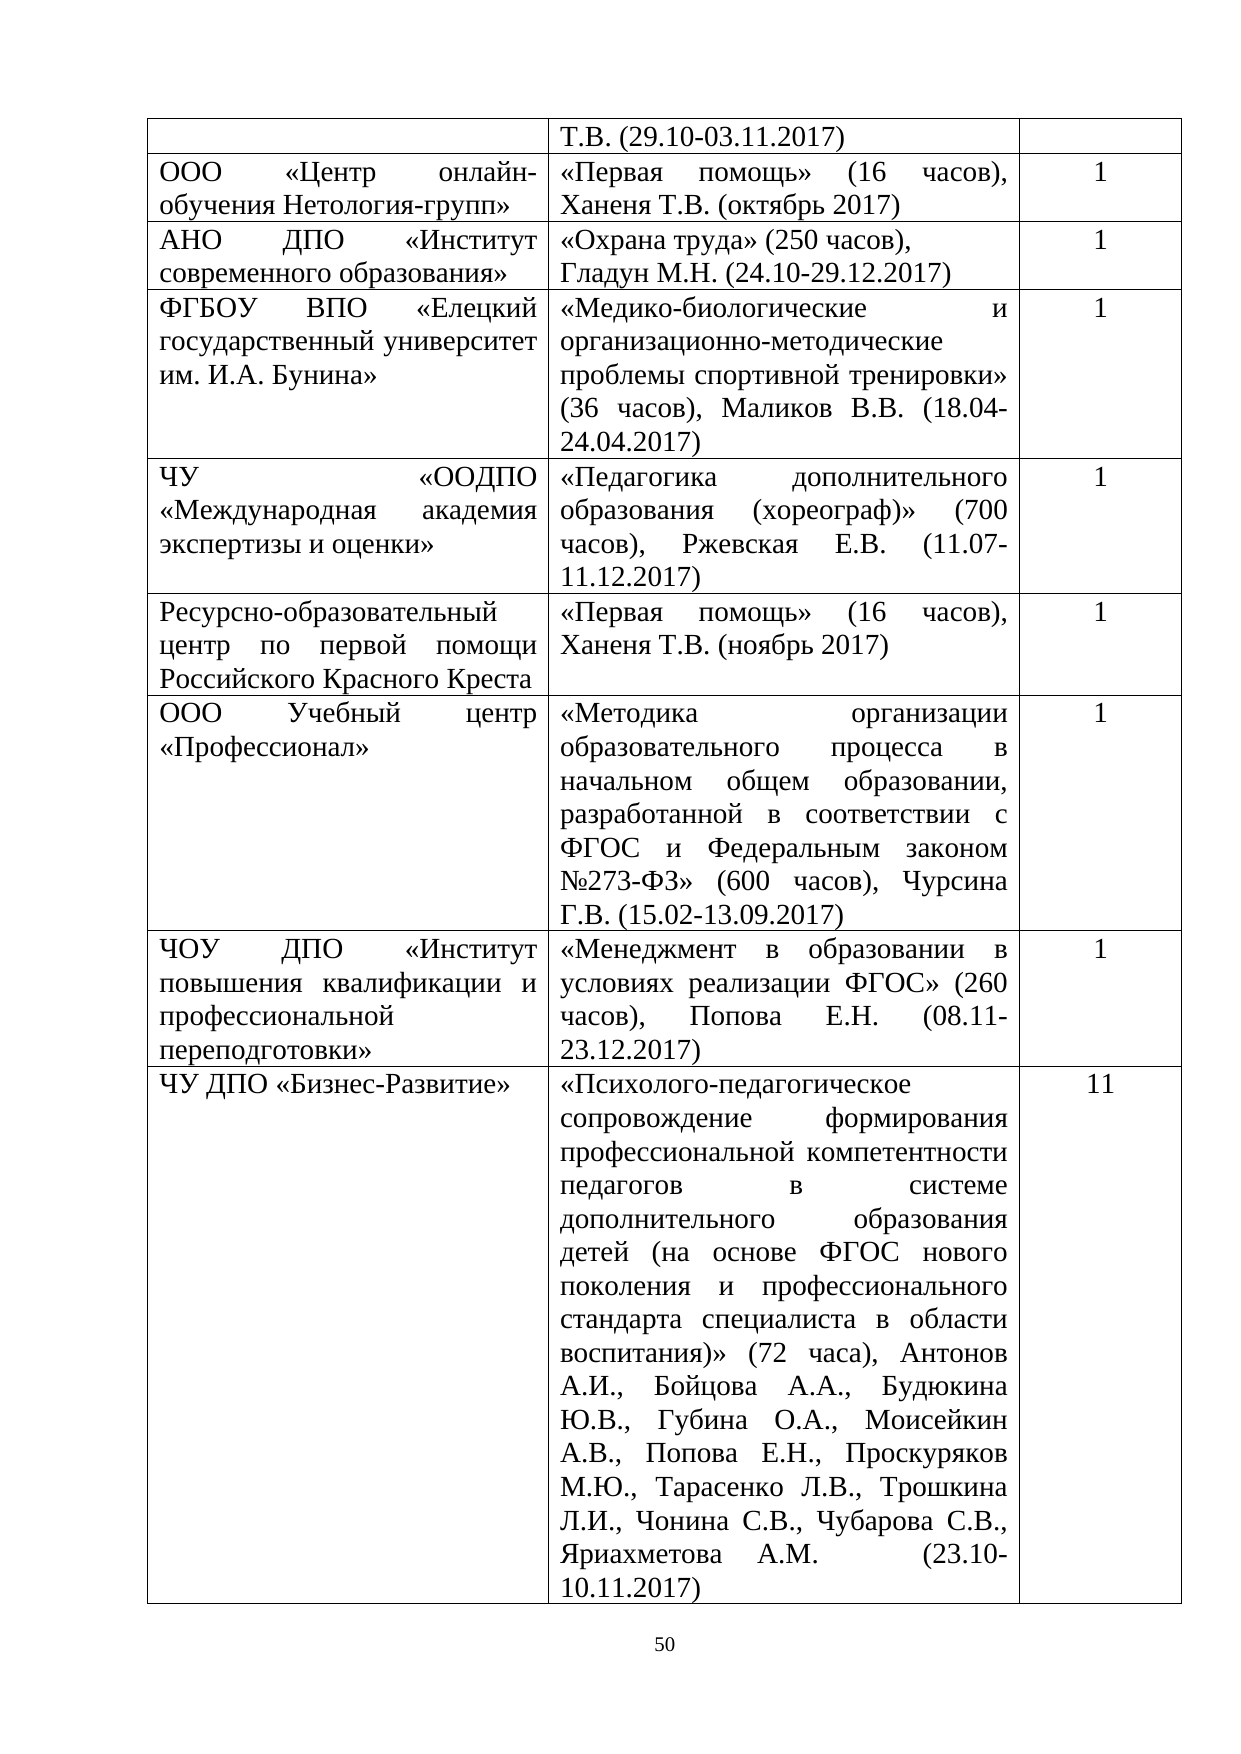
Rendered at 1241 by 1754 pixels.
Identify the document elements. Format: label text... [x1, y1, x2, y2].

table_cell 1 [1020, 594, 1181, 694]
table_cell ООО Учебный центр «Профессионал» [148, 696, 548, 930]
table_cell Ресурсно-образовательный центр по первой помощи Российского Красного Креста [148, 594, 548, 694]
table_cell 1 [1020, 290, 1181, 458]
table_cell «Методика организации образовательного процесса в начальном общем образовании, разработанной в соответствии с ФГОС и Федеральным законом №273-ФЗ» (600 часов), Чурсина Г.В. (15.02-13.09.2017) [549, 696, 1019, 930]
table_cell ЧУ «ООДПО «Международная академия экспертизы и оценки» [148, 459, 548, 593]
table_cell ООО «Центр онлайн-обучения Нетология-групп» [148, 154, 548, 221]
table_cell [148, 1067, 548, 1603]
table_cell ЧОУ ДПО «Институт повышения квалификации и профессиональной переподготовки» [148, 931, 548, 1066]
table_cell 1 [1020, 459, 1181, 593]
table_cell ФГБОУ ВПО «Елецкий государственный университет им. И.А. Бунина» [148, 290, 548, 458]
table_cell «Первая помощь» (16 часов), Ханеня Т.В. (ноябрь 2017) [549, 594, 1019, 694]
table_cell «Охрана труда» (250 часов), Гладун М.Н. (24.10-29.12.2017) [549, 222, 1019, 289]
table_cell 11 [1020, 1067, 1181, 1603]
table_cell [549, 119, 1019, 153]
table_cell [148, 119, 548, 153]
table_cell «Первая помощь» (16 часов), Ханеня Т.В. (октябрь 2017) [549, 154, 1019, 221]
table_cell «Педагогика дополнительного образования (хореограф)» (700 часов), Ржевская Е.В. (11.07-11.12.2017) [549, 459, 1019, 593]
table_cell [549, 1067, 1019, 1603]
table_cell «Менеджмент в образовании в условиях реализации ФГОС» (260 часов), Попова Е.Н. (08.11-23.12.2017) [549, 931, 1019, 1066]
table_cell 1 [1020, 696, 1181, 930]
table_cell 1 [1020, 222, 1181, 289]
table_cell 1 [1020, 931, 1181, 1066]
table_cell «Медико-биологические и организационно-методические проблемы спортивной тренировки» (36 часов), Маликов В.В. (18.04-24.04.2017) [549, 290, 1019, 458]
table_cell 2 [1020, 119, 1181, 153]
table_cell АНО ДПО «Институт современного образования» [148, 222, 548, 289]
table_cell 1 [1020, 154, 1181, 221]
